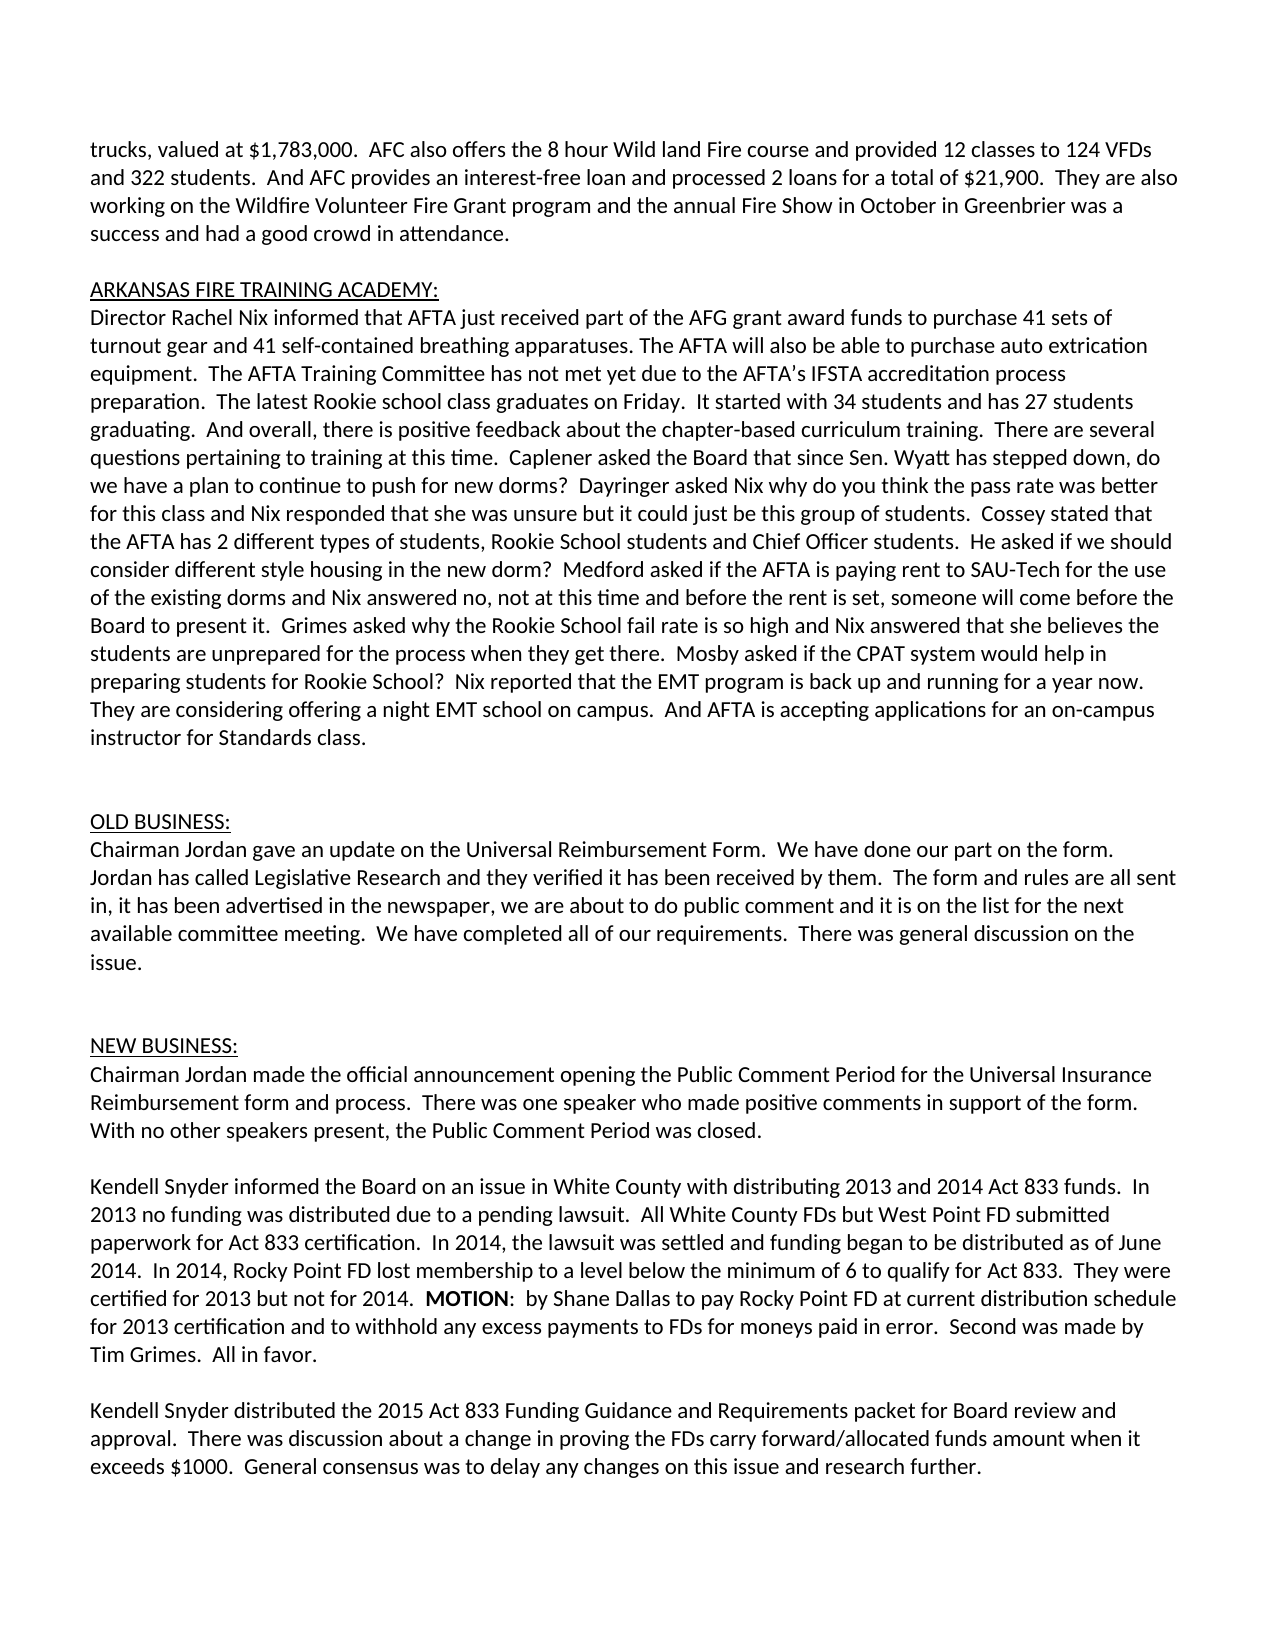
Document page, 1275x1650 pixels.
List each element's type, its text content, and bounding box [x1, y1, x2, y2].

text Director Rachel Nix informed that AFTA just received part of the AFG grant award funds to purchase 41 sets of turnout gear and 41 self-contained breathing apparatuses. The AFTA will also be able to purchase auto extrication equipment. The AFTA Training Committee has not met yet due to the AFTA’s IFSTA accreditation process preparation. The latest Rookie school class graduates on Friday. It started with 34 students and has 27 students graduating. And overall, there is positive feedback about the chapter-based curriculum training. There are several questions pertaining to training at this time. Caplener asked the Board that since Sen. Wyatt has stepped down, do we have a plan to continue to push for new dorms? Dayringer asked Nix why do you think the pass rate was better for this class and Nix responded that she was unsure but it could just be this group of students. Cossey stated that the AFTA has 2 different types of students, Rookie School students and Chief Officer students. He asked if we should consider different style housing in the new dorm? Medford asked if the AFTA is paying rent to SAU-Tech for the use of the existing dorms and Nix answered no, not at this time and before the rent is set, someone will come before the Board to present it. Grimes asked why the Rookie School fail rate is so high and Nix answered that she believes the students are unprepared for the process when they get there. Mosby asked if the CPAT system would help in preparing students for Rookie School? Nix reported that the EMT program is back up and running for a year now. They are considering offering a night EMT school on campus. And AFTA is accepting applications for an on-campus instructor for Standards class. [90, 303, 1185, 751]
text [90, 135, 1185, 247]
text ARKANSAS FIRE TRAINING ACADEMY: [90, 275, 1185, 303]
text NEW BUSINESS: [90, 1032, 1185, 1060]
text Kendell Snyder distributed the 2015 Act 833 Funding Guidance and Requirements packet for Board review and approval. There was discussion about a change in proving the FDs carry forward/allocated funds amount when it exceeds $1000. General consensus was to delay any changes on this issue and research further. [90, 1396, 1185, 1480]
text Chairman Jordan made the official announcement opening the Public Comment Period for the Universal Insurance Reimbursement form and process. There was one speaker who made positive comments in support of the form. With no other speakers present, the Public Comment Period was closed. [90, 1060, 1185, 1144]
text Chairman Jordan gave an update on the Universal Reimbursement Form. We have done our part on the form. Jordan has called Legislative Research and they verified it has been received by them. The form and rules are all sent in, it has been advertised in the newspaper, we are about to do public comment and it is on the list for the next available committee meeting. We have completed all of our requirements. There was general discussion on the issue. [90, 836, 1185, 976]
text OLD BUSINESS: [90, 807, 1185, 836]
text Kendell Snyder informed the Board on an issue in White County with distributing 2013 and 2014 Act 833 funds. In 2013 no funding was distributed due to a pending lawsuit. All White County FDs but West Point FD submitted paperwork for Act 833 certification. In 2014, the lawsuit was settled and funding began to be distributed as of June 2014. In 2014, Rocky Point FD lost membership to a level below the minimum of 6 to qualify for Act 833. They were certified for 2013 but not for 2014. MOTION: by Shane Dallas to pay Rocky Point FD at current distribution schedule for 2013 certification and to withhold any excess payments to FDs for moneys paid in error. Second was made by Tim Grimes. All in favor. [90, 1172, 1185, 1368]
